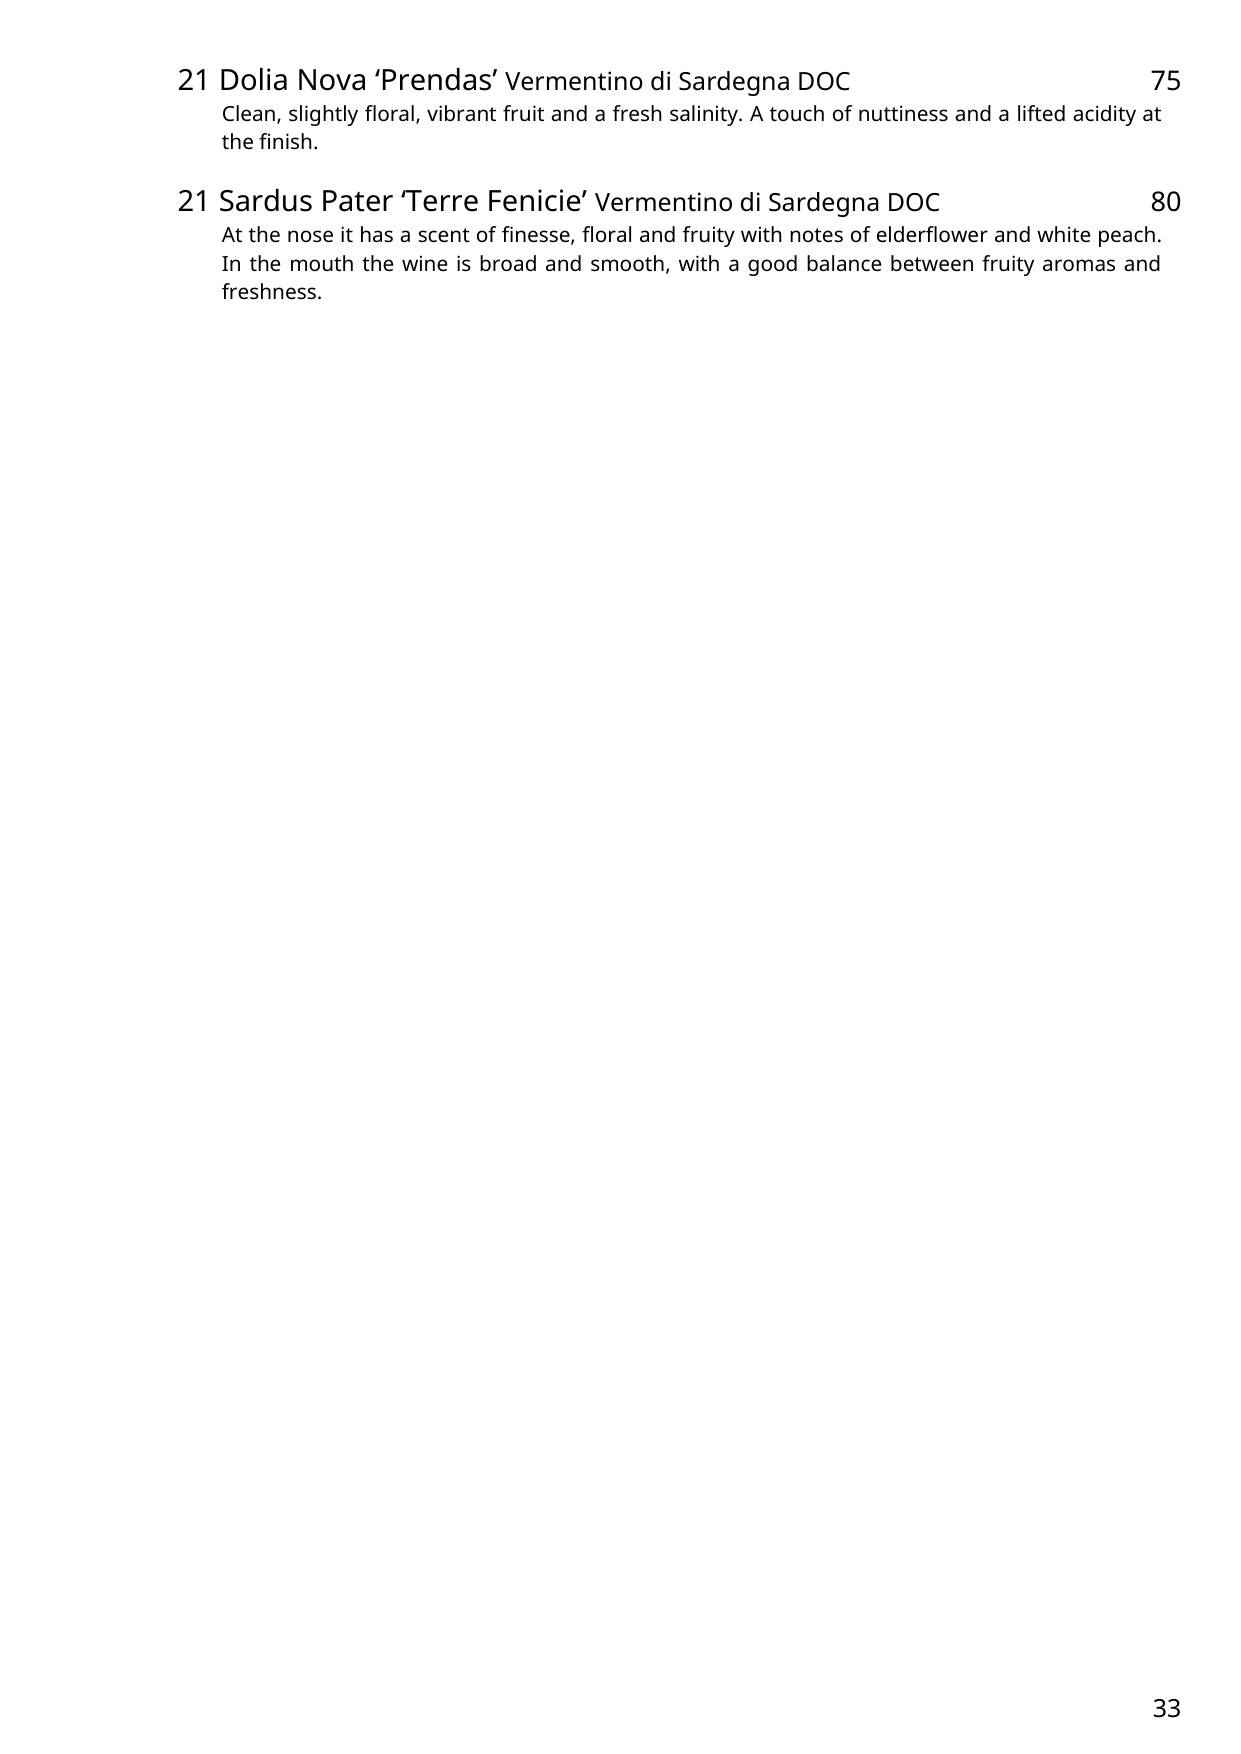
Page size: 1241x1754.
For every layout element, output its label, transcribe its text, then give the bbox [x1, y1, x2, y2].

text At the nose it has a scent of finesse, floral and fruity with notes of elderflower and white peach. In the mouth the wine is broad and smooth, with a good balance between fruity aromas and freshness. [222, 220, 1163, 306]
text 21 Sardus Pater ‘Terre Fenicie’ Vermentino di Sardegna DOC 80 [177, 181, 1163, 220]
text Clean, slightly floral, vibrant fruit and a fresh salinity. A touch of nuttiness and a lifted acidity at the finish. [222, 99, 1163, 156]
text 21 Dolia Nova ‘Prendas’ Vermentino di Sardegna DOC 75 [177, 59, 1163, 99]
